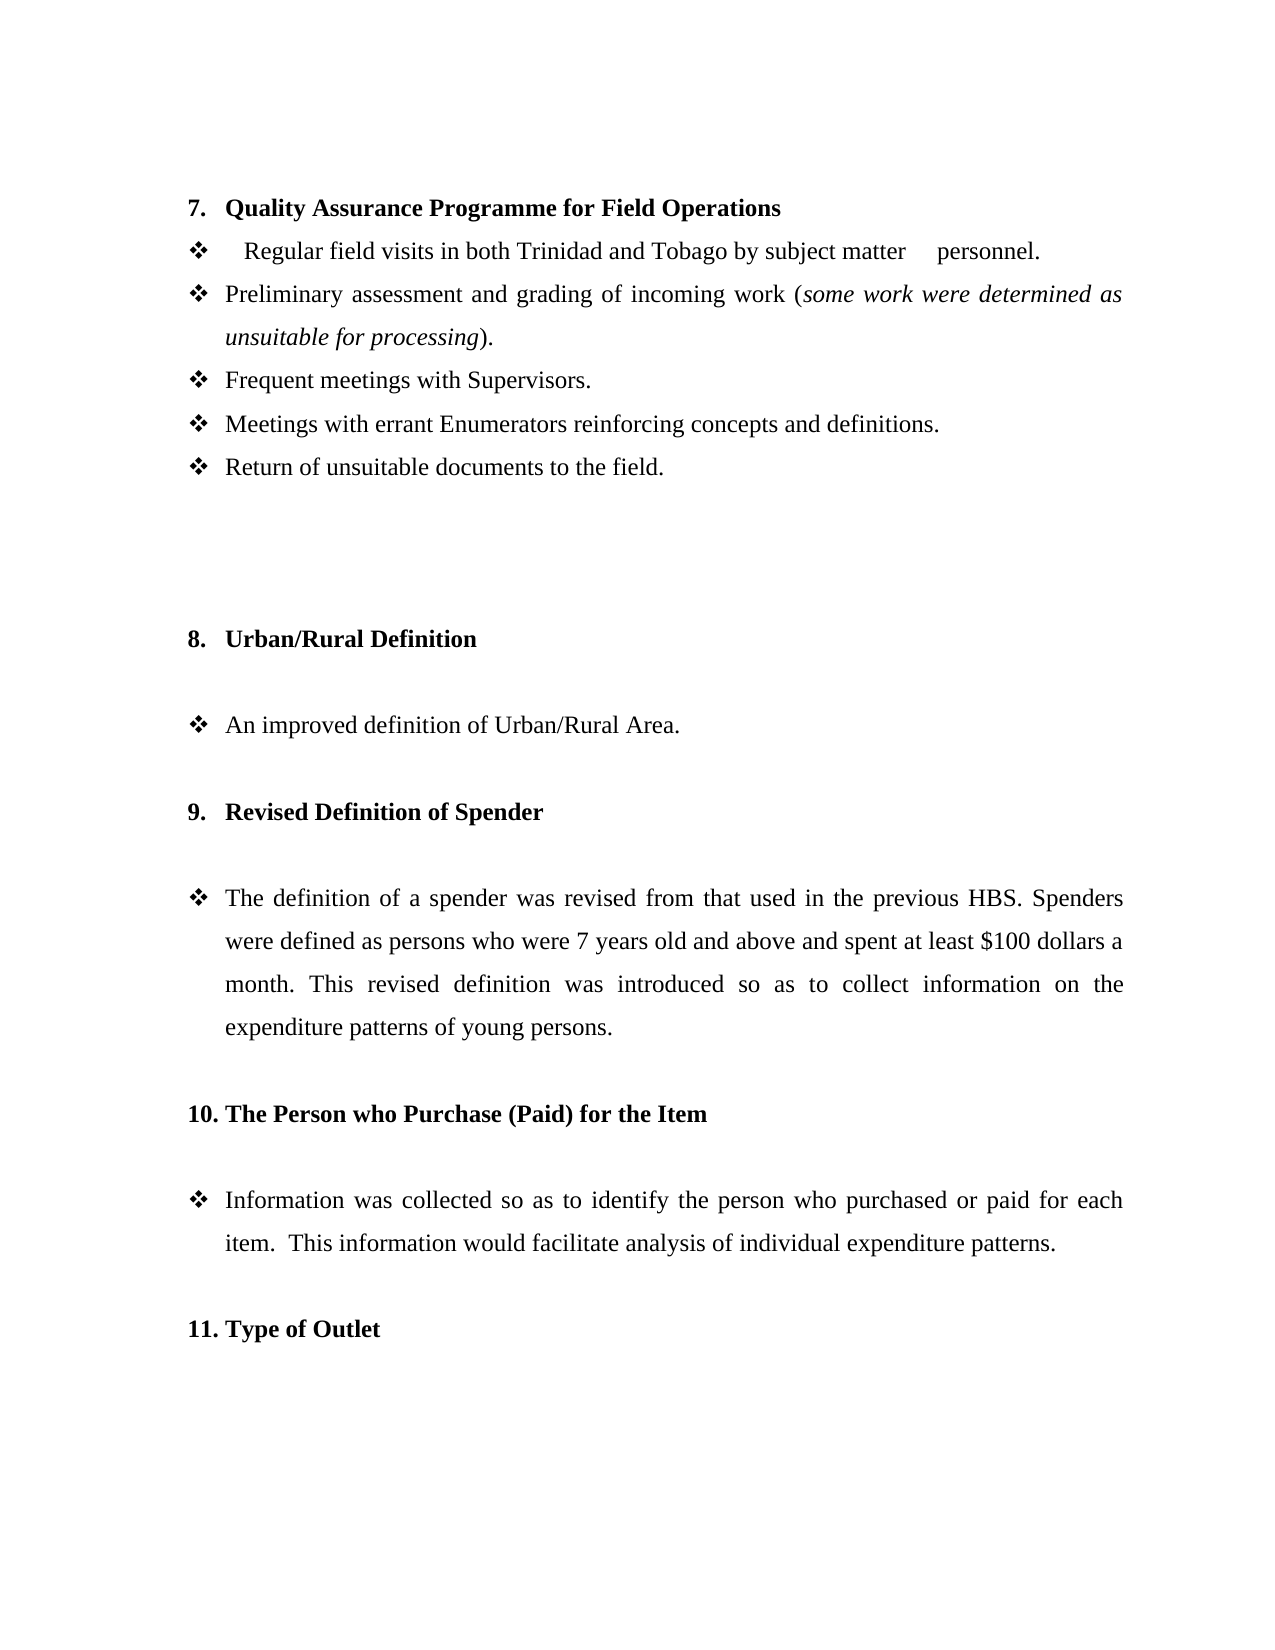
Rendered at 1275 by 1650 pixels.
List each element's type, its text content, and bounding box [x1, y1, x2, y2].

list The definition of a spender was revised from that used in the previous HBS. Spenders were defined as persons who were 7 years old and above and spent at least $100 dollars a month. This revised definition was introduced so as to collect information on the expenditure patterns of young persons. [187, 883, 1125, 1041]
list An improved definition of Urban/Rural Area. [187, 711, 1125, 739]
list Urban/Rural Definition [187, 624, 1125, 653]
list Regular field visits in both by subject matter personnel. [187, 236, 1125, 265]
list Meetings with errant Enumerators reinforcing concepts and definitions. [187, 409, 1125, 437]
list Information was collected so as to identify the person who purchased or paid for each item. This information would facilitate analysis of individual expenditure patterns. [187, 1185, 1125, 1257]
list Frequent meetings with Supervisors. [187, 366, 1125, 394]
list Type of Outlet [187, 1314, 1125, 1343]
list The Person who Purchase (Paid) for the Item [187, 1099, 1125, 1127]
list Preliminary assessment and grading of incoming work (some work were determined as unsuitable for processing). [187, 279, 1125, 351]
list Return of unsuitable documents to the field. [187, 452, 1125, 481]
list Revised Definition of Spender [187, 797, 1125, 826]
list Quality Assurance Programme for Field Operations [187, 193, 1125, 222]
